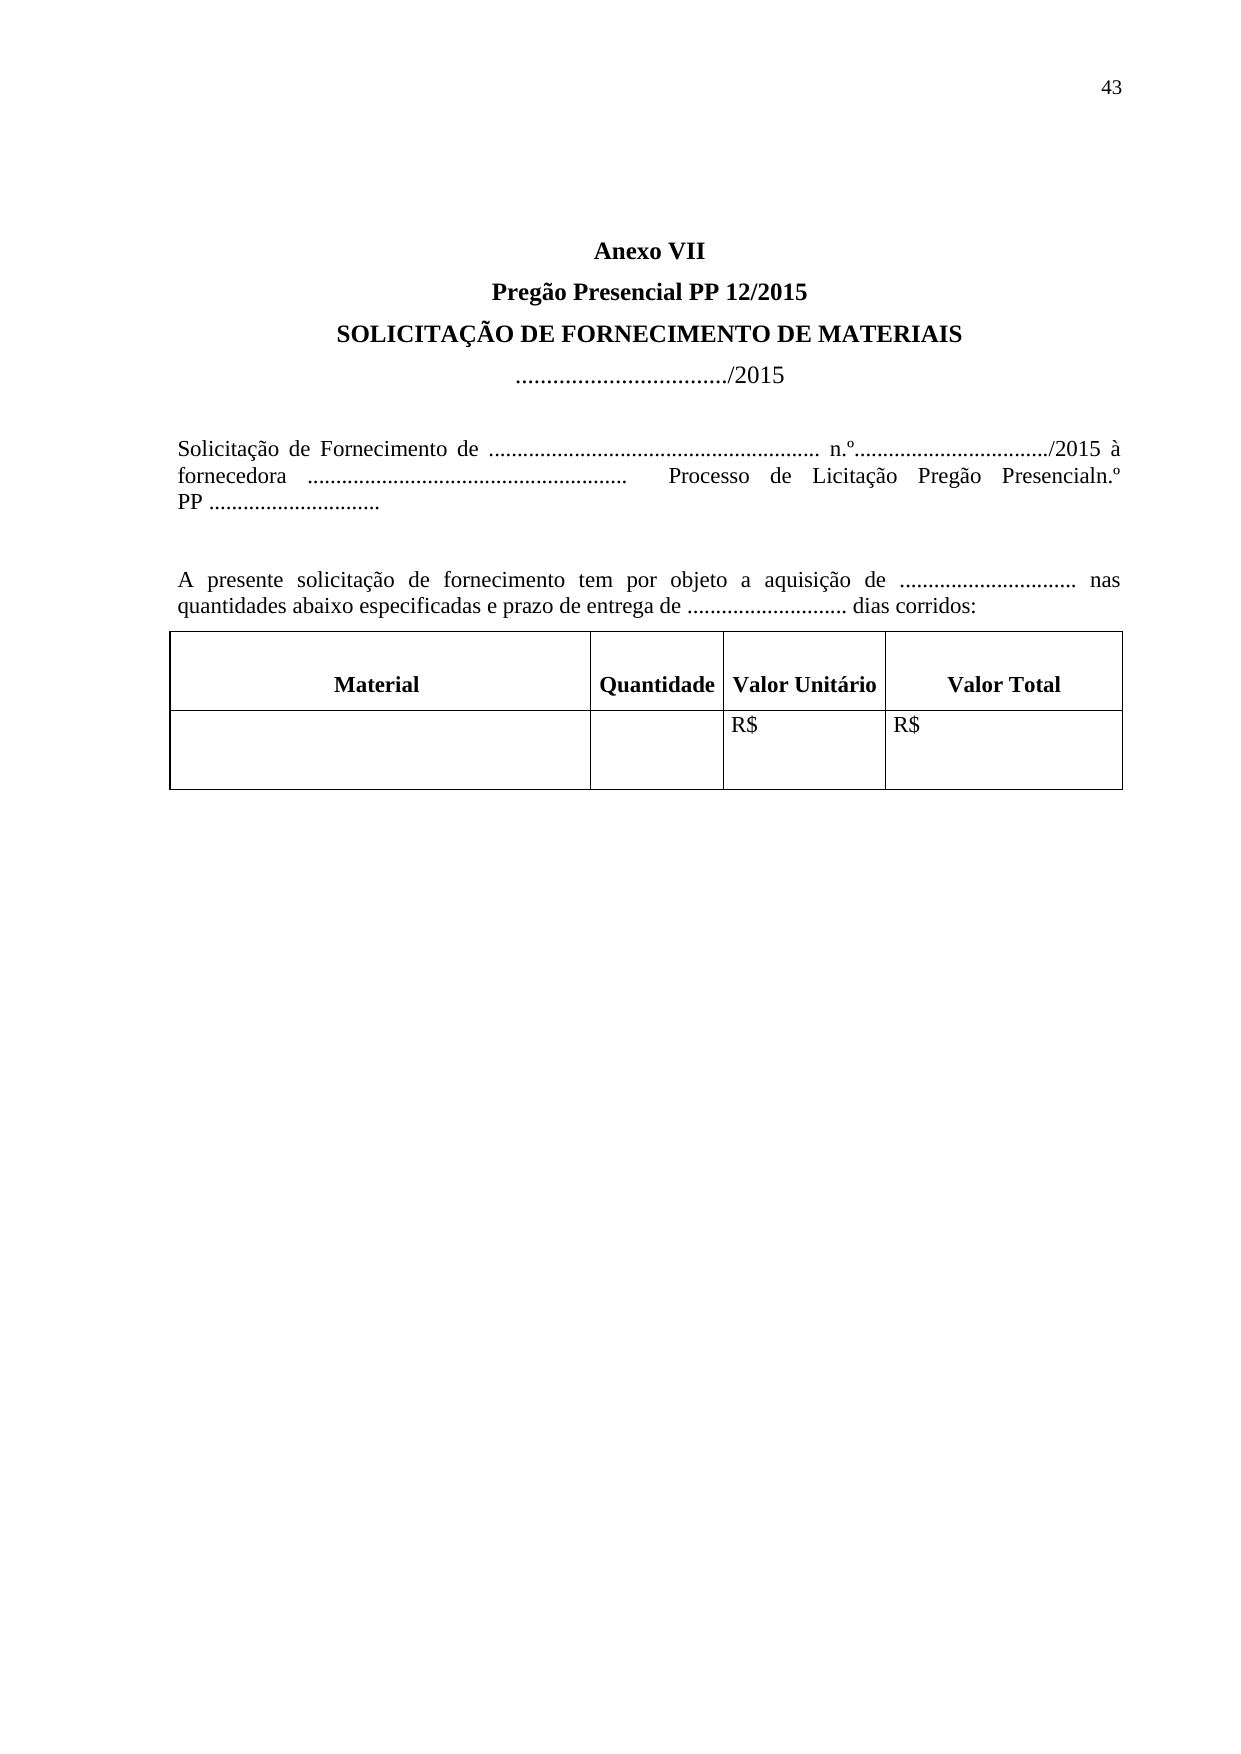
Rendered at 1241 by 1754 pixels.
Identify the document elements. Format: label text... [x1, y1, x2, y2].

table_cell R$ [724, 711, 885, 788]
table_header Material [171, 632, 590, 710]
table_header Valor Total [886, 632, 1122, 710]
table_header Quantidade [591, 632, 723, 710]
text Anexo VII [177, 236, 1122, 265]
text ................................../2015 [177, 360, 1122, 389]
text Pregão Presencial PP 12/2015 [177, 277, 1122, 306]
table_header Valor Unitário [724, 632, 885, 710]
table_cell R$ [886, 711, 1122, 788]
text Solicitação de Fornecimento de .......................................................... n.º................................../2015 à fornecedora ........................................................ Processo de Licitação Pregão Presencialn.º PP .............................. [177, 435, 1122, 514]
table_cell [171, 711, 590, 788]
text A presente solicitação de fornecimento tem por objeto a aquisição de ............................... nas quantidades abaixo especificadas e prazo de entrega de ............................ dias corridos: [177, 566, 1122, 618]
text SOLICITAÇÃO DE FORNECIMENTO DE MATERIAIS [177, 319, 1122, 347]
table_cell [591, 711, 723, 788]
